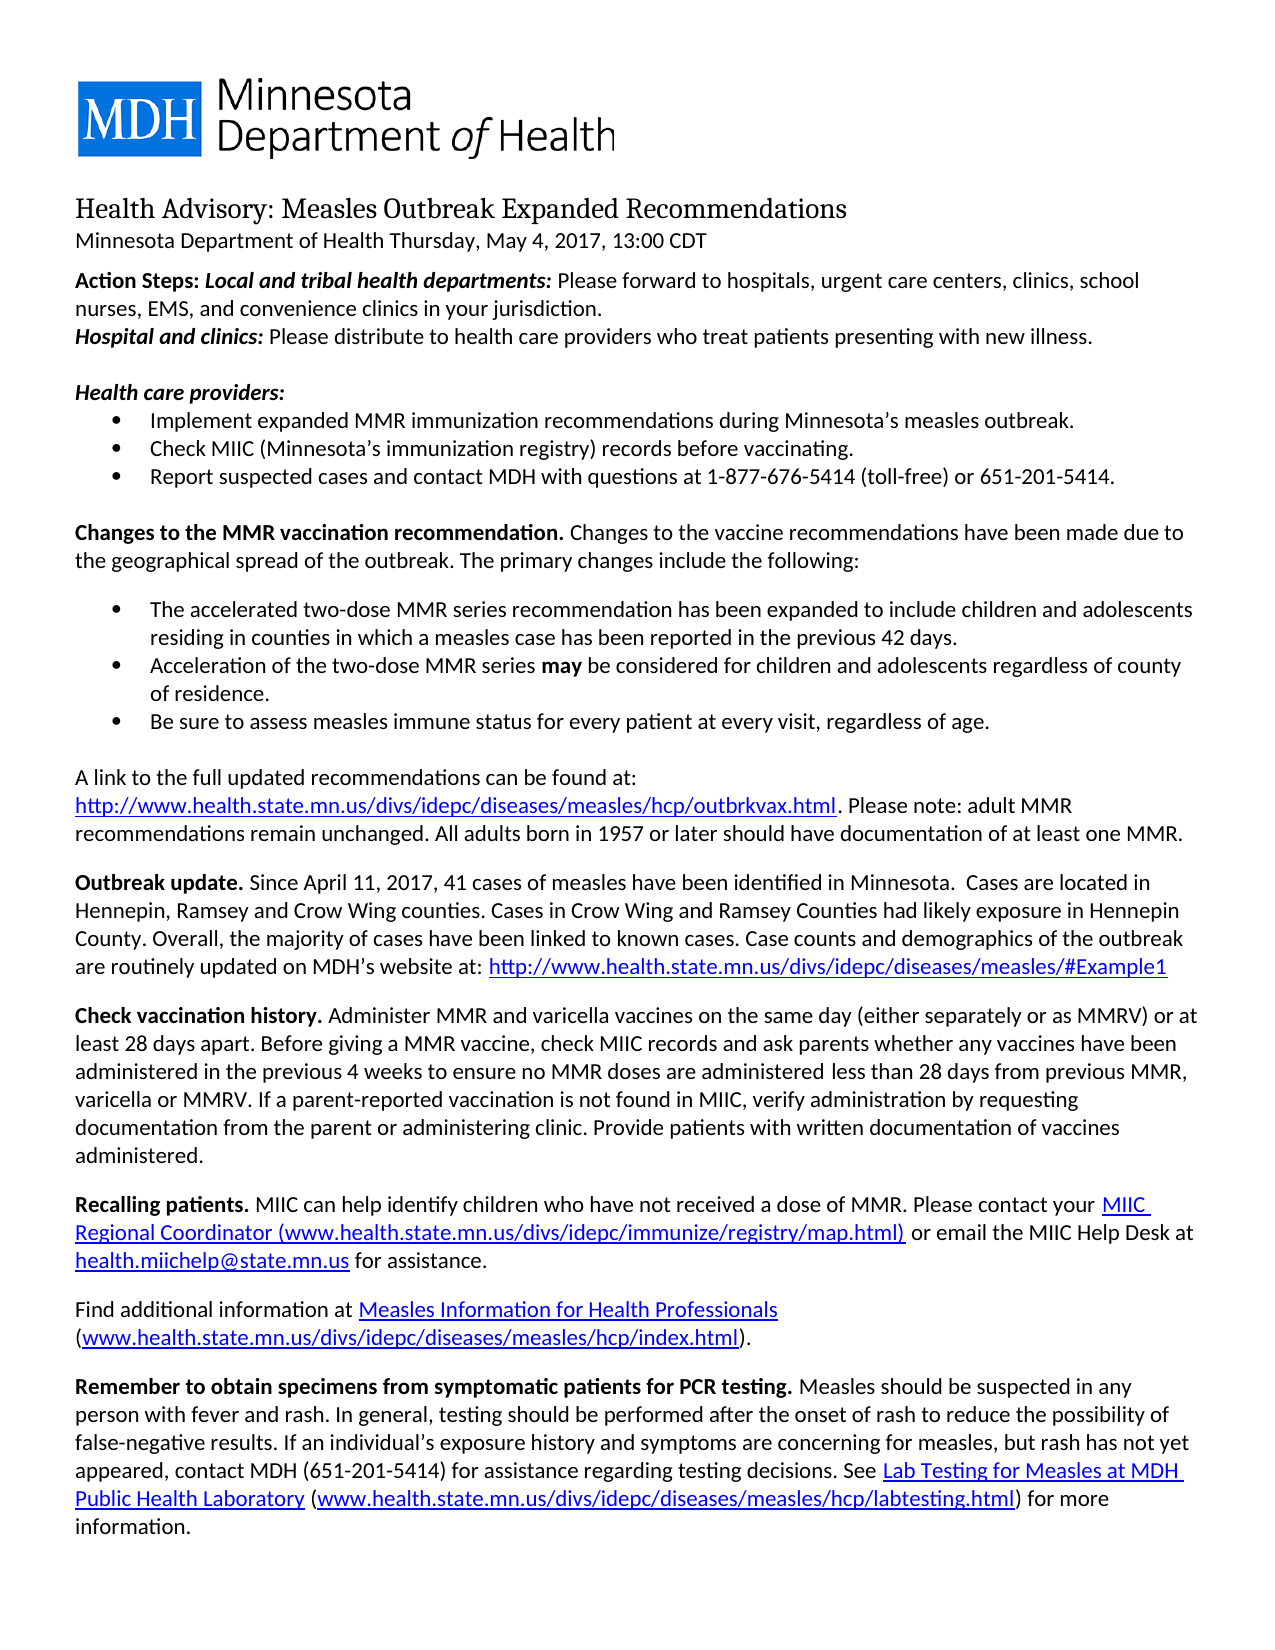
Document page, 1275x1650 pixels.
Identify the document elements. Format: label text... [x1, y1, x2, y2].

text Remember to obtain specimens from symptomatic patients for PCR testing. Measles should be suspected in any person with fever and rash. In general, testing should be performed after the onset of rash to reduce the possibility of false-negative results. If an individual’s exposure history and symptoms are concerning for measles, but rash has not yet appeared, contact MDH (651-201-5414) for assistance regarding testing decisions. See Lab Testing for Measles at MDH Public Health Laboratory (www.health.state.mn.us/divs/idepc/diseases/measles/hcp/labtesting.html) for more information. [75, 1372, 1200, 1540]
text Find additional information at Measles Information for Health Professionals (www.health.state.mn.us/divs/idepc/diseases/measles/hcp/index.html). [75, 1295, 1200, 1351]
text A link to the full updated recommendations can be found at: http://www.health.state.mn.us/divs/idepc/diseases/measles/hcp/outbrkvax.html. Please note: adult MMR recommendations remain unchanged. All adults born in 1957 or later should have documentation of at least one MMR. [75, 735, 1200, 847]
text Health care providers: [75, 378, 1200, 406]
list Acceleration of the two-dose MMR series may be considered for children and adolescents regardless of county of residence. [112, 651, 1200, 707]
list Be sure to assess measles immune status for every patient at every visit, regardless of age. [112, 707, 1200, 735]
text Action Steps: Local and tribal health departments: Please forward to hospitals, urgent care centers, clinics, school nurses, EMS, and convenience clinics in your jurisdiction. [75, 266, 1200, 322]
text Recalling patients. MIIC can help identify children who have not received a dose of MMR. Please contact your MIIC Regional Coordinator (www.health.state.mn.us/divs/idepc/immunize/registry/map.html) or email the MIIC Help Desk at health.miichelp@state.mn.us for assistance. [75, 1190, 1200, 1274]
list Check MIIC (Minnesota’s immunization registry) records before vaccinating. [112, 434, 1200, 462]
list Implement expanded MMR immunization recommendations during Minnesota’s measles outbreak. [112, 406, 1200, 434]
text Minnesota Department of Health Thursday, May 4, 2017, 13:00 CDT [75, 226, 1200, 254]
list The accelerated two-dose MMR series recommendation has been expanded to include children and adolescents residing in counties in which a measles case has been reported in the previous 42 days. [112, 595, 1200, 651]
text Hospital and clinics: Please distribute to health care providers who treat patients presenting with new illness. [75, 322, 1200, 350]
list Report suspected cases and contact MDH with questions at 1-877-676-5414 (toll-free) or 651-201-5414. [112, 462, 1200, 490]
text Outbreak update. Since April 11, 2017, 41 cases of measles have been identified in Minnesota. Cases are located in Hennepin, Ramsey and Crow Wing counties. Cases in Crow Wing and Ramsey Counties had likely exposure in Hennepin County. Overall, the majority of cases have been linked to known cases. Case counts and demographics of the outbreak are routinely updated on MDH’s website at: http://www.health.state.mn.us/divs/idepc/diseases/measles/#Example1 [75, 868, 1200, 980]
text Changes to the MMR vaccination recommendation. Changes to the vaccine recommendations have been made due to the geographical spread of the outbreak. The primary changes include the following: [75, 518, 1200, 574]
text Check vaccination history. Administer MMR and varicella vaccines on the same day (either separately or as MMRV) or at least 28 days apart. Before giving a MMR vaccine, check MIIC records and ask parents whether any vaccines have been administered in the previous 4 weeks to ensure no MMR doses are administered less than 28 days from previous MMR, varicella or MMRV. If a parent-reported vaccination is not found in MIIC, verify administration by requesting documentation from the parent or administering clinic. Provide patients with written documentation of vaccines administered. [75, 1001, 1200, 1169]
picture [75, 78, 614, 159]
